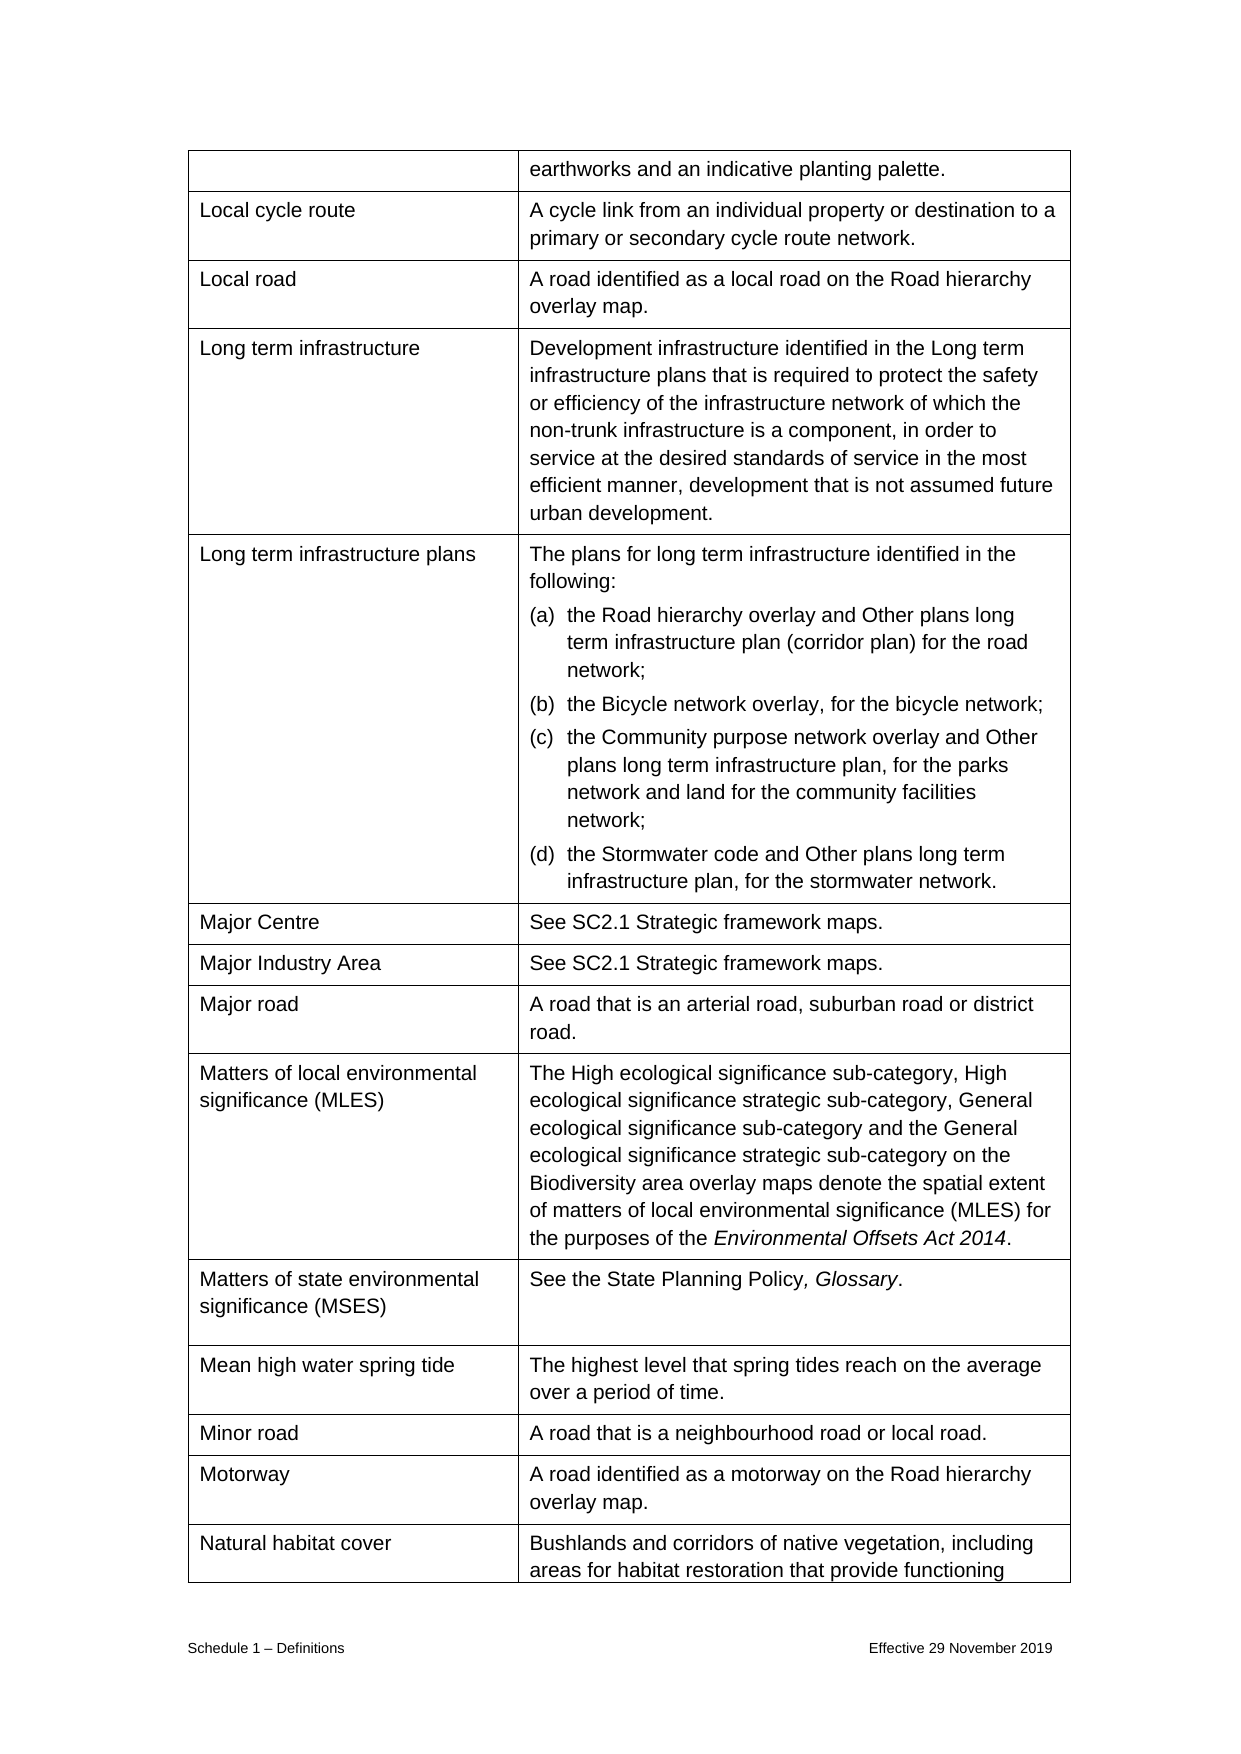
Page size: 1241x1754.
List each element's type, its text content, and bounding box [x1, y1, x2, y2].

table_cell The High ecological significance sub-category, High ecological significance strategic sub-category, General ecological significance sub-category and the General ecological significance strategic sub-category on the Biodiversity area overlay maps denote the spatial extent of matters of local environmental significance (MLES) for the purposes of the Environmental Offsets Act 2014. [519, 1054, 1070, 1259]
table_cell Development infrastructure identified in the Long term infrastructure plans that is required to protect the safety or efficiency of the infrastructure network of which the non-trunk infrastructure is a component, in order to service at the desired standards of service in the most efficient manner, development that is not assumed future urban development. [519, 329, 1070, 534]
table_cell See SC2.1 Strategic framework maps. [519, 945, 1070, 985]
table_cell Major Centre [189, 904, 518, 944]
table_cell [519, 1525, 1070, 1582]
table_cell Long term infrastructure [189, 329, 518, 534]
table_cell A cycle link from an individual property or destination to a primary or secondary cycle route network. [519, 192, 1070, 259]
table_cell Major Industry Area [189, 945, 518, 985]
table_cell Minor road [189, 1415, 518, 1455]
table_cell The plans for long term infrastructure identified in the following: the Road hierarchy overlay and Other plans long term infrastructure plan (corridor plan) for the road network; the Bicycle network overlay, for the bicycle network; the Community purpose network overlay and Other plans long term infrastructure plan, for the parks network and land for the community facilities network; the Stormwater code and Other plans long term infrastructure plan, for the stormwater network. [519, 535, 1070, 903]
table_cell The highest level that spring tides reach on the average over a period of time. [519, 1346, 1070, 1414]
table_cell A road identified as a local road on the Road hierarchy overlay map. [519, 261, 1070, 328]
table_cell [189, 1525, 518, 1582]
table_cell Motorway [189, 1456, 518, 1523]
table_cell Matters of state environmental significance (MSES) [189, 1260, 518, 1345]
table_cell A road that is an arterial road, suburban road or district road. [519, 986, 1070, 1053]
table_cell Mean high water spring tide [189, 1346, 518, 1414]
table_cell A road identified as a motorway on the Road hierarchy overlay map. [519, 1456, 1070, 1523]
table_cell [519, 151, 1070, 191]
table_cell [189, 151, 518, 191]
table_cell See the State Planning Policy, Glossary. [519, 1260, 1070, 1345]
table_cell Major road [189, 986, 518, 1053]
table_cell Matters of local environmental significance (MLES) [189, 1054, 518, 1259]
table_cell Local road [189, 261, 518, 328]
table_cell Local cycle route [189, 192, 518, 259]
table_cell A road that is a neighbourhood road or local road. [519, 1415, 1070, 1455]
table_cell Long term infrastructure plans [189, 535, 518, 903]
table_cell See SC2.1 Strategic framework maps. [519, 904, 1070, 944]
